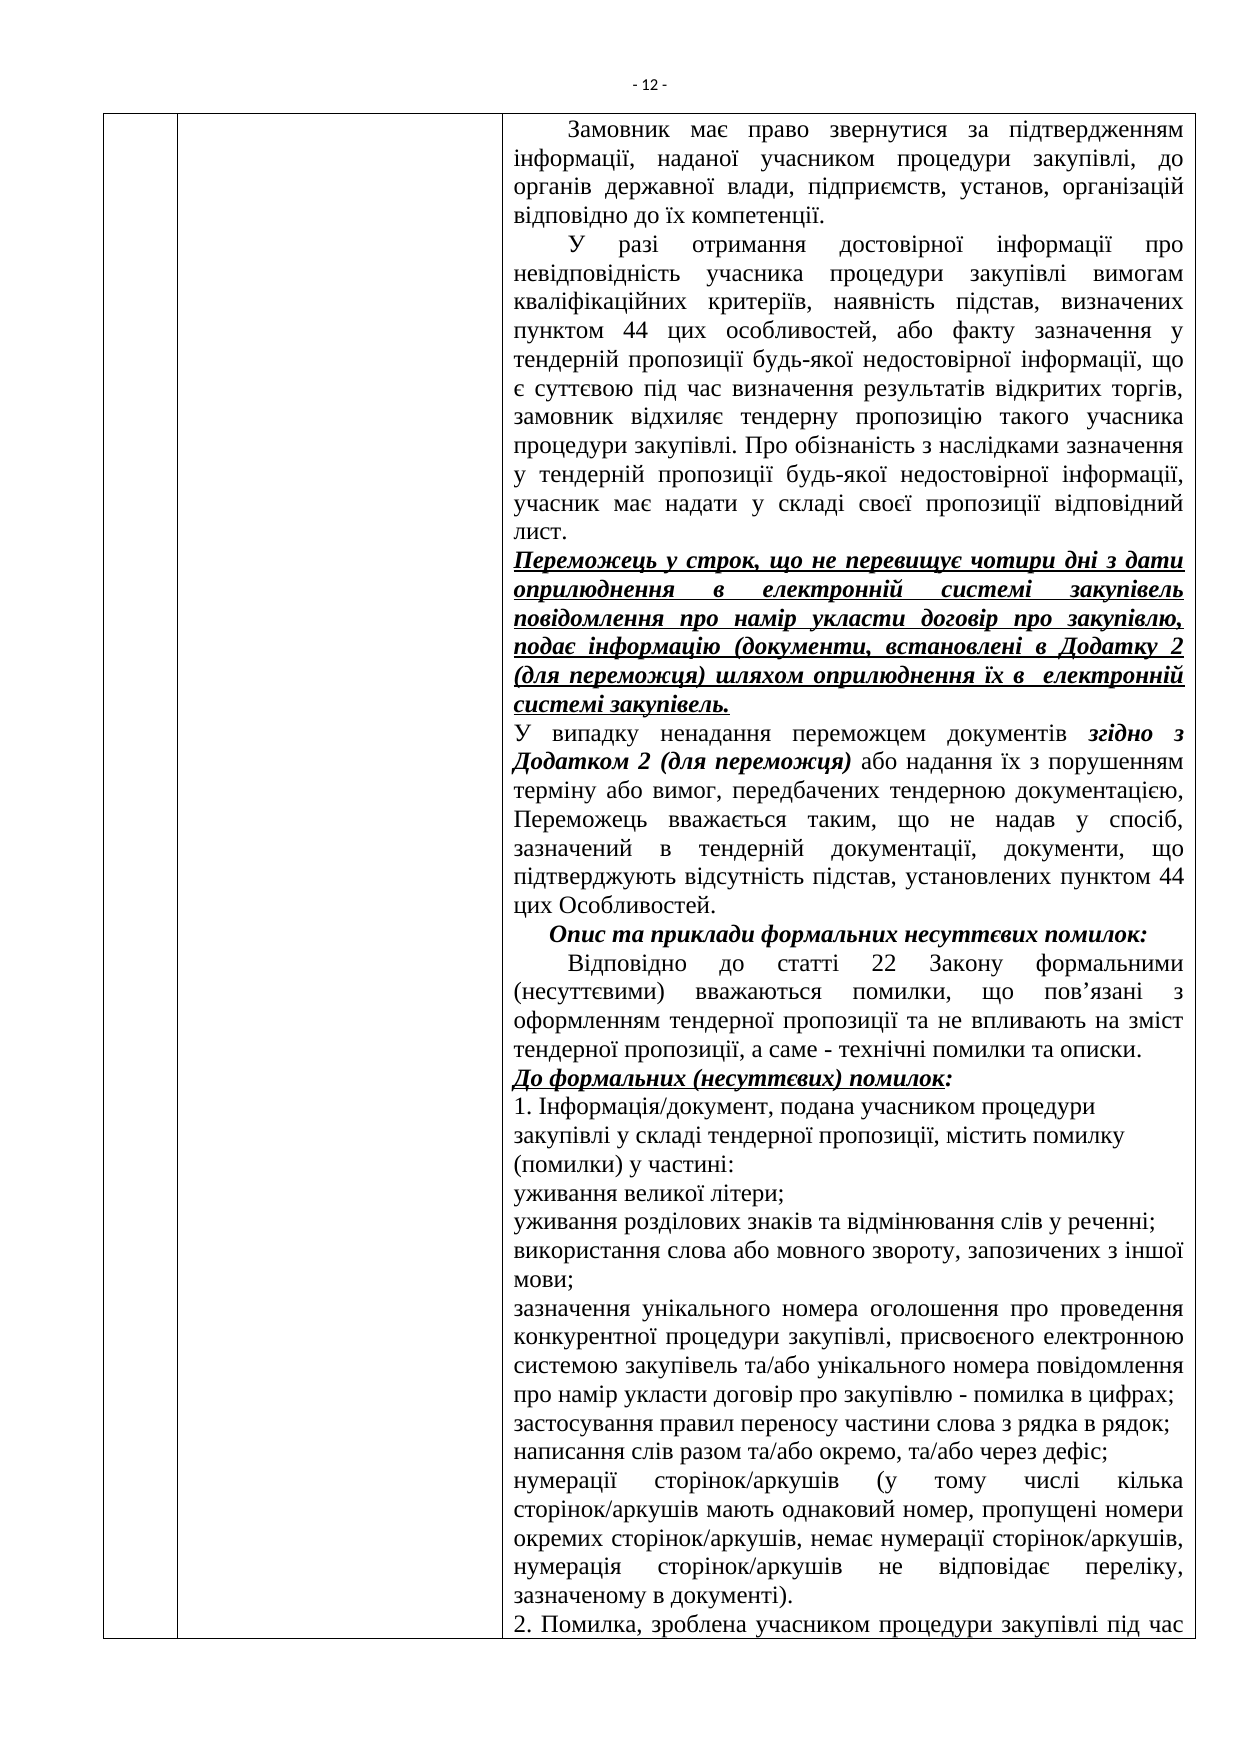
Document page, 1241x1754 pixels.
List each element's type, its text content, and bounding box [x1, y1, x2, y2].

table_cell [178, 114, 502, 1638]
table_cell 1 [104, 114, 177, 1638]
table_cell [503, 114, 1195, 1638]
